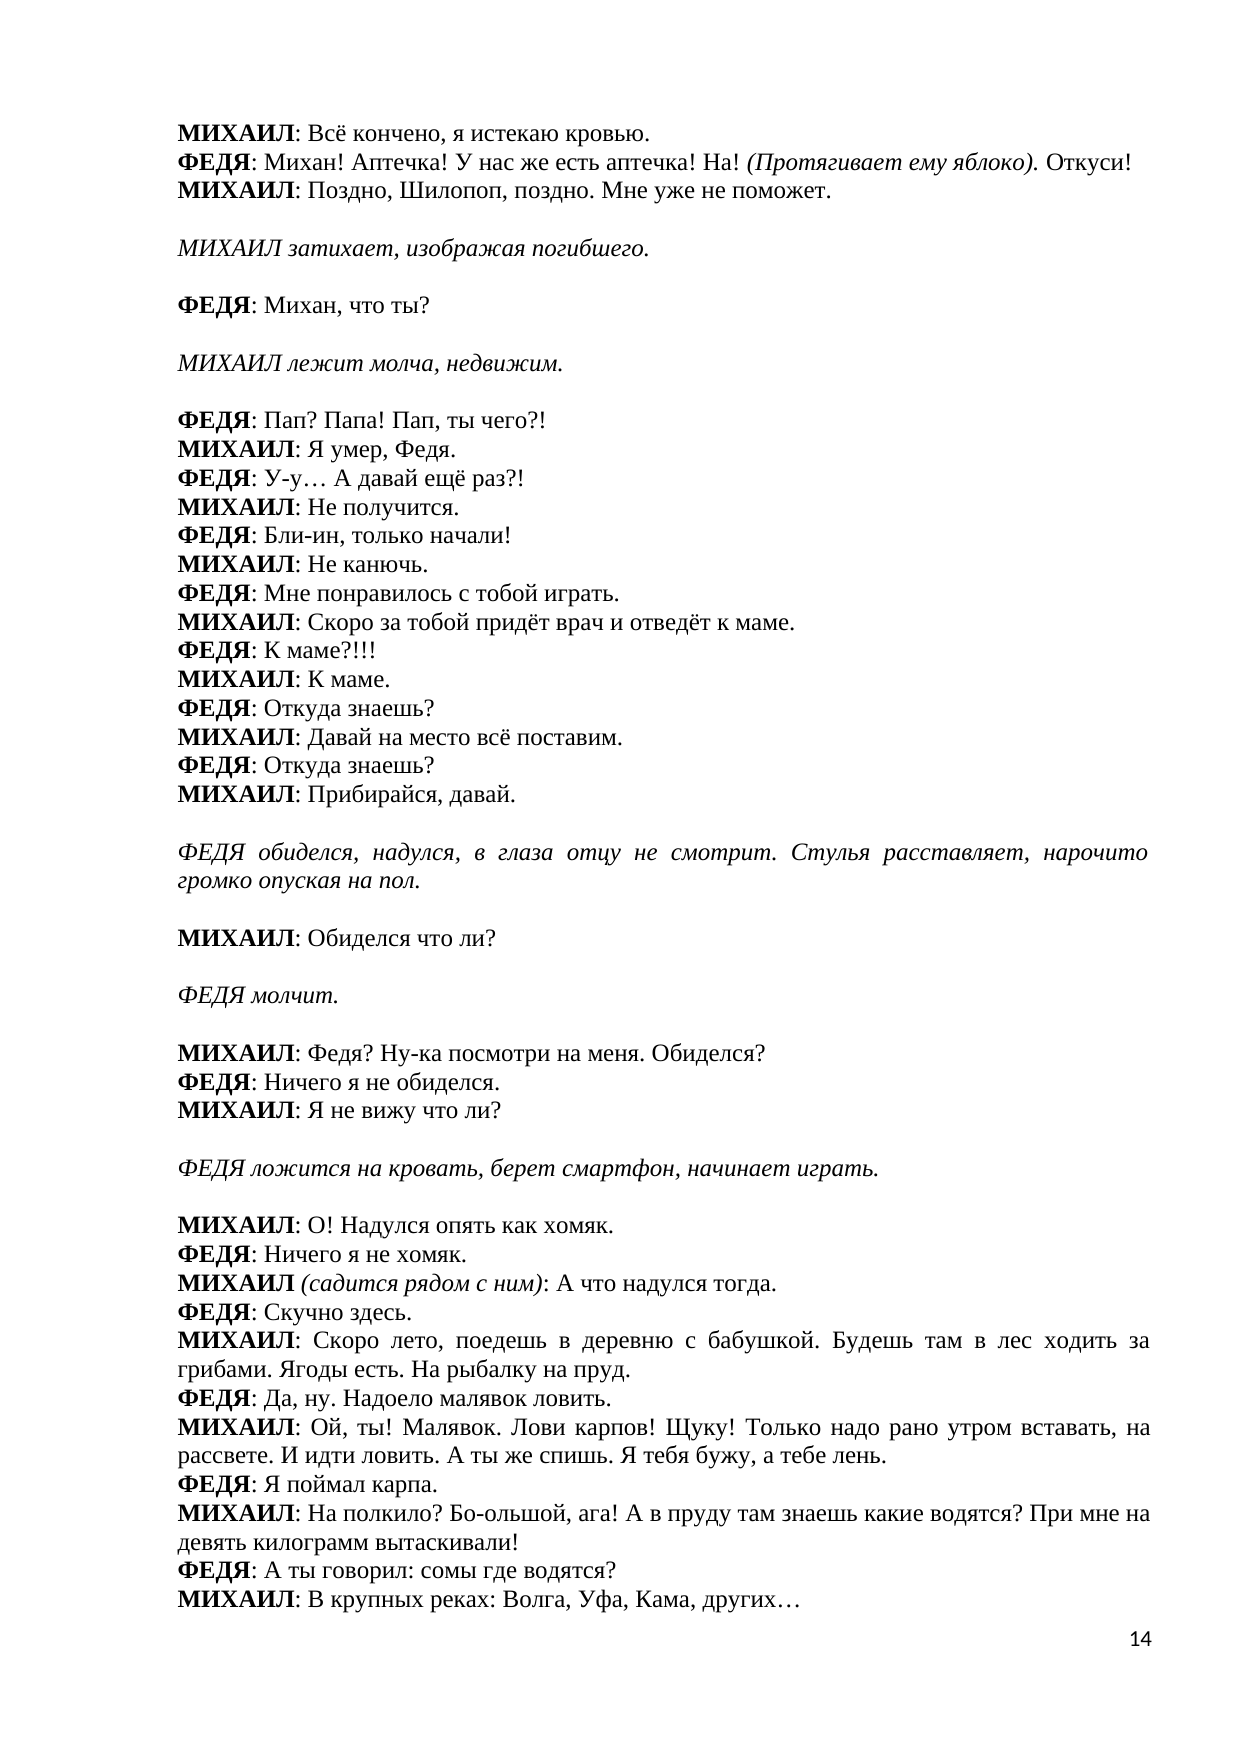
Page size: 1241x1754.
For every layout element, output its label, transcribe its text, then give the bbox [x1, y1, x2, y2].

text ФЕДЯ: Михан! Аптечка! У нас же есть аптечка! На! (Протягивает ему яблоко). Откуси! [177, 147, 1152, 176]
text ФЕДЯ: Пап? Папа! Пап, ты чего?! [177, 406, 1152, 434]
text МИХАИЛ: Поздно, Шилопоп, поздно. Мне уже не поможет. [177, 176, 1152, 204]
text МИХАИЛ: Ой, ты! Малявок. Лови карпов! Щуку! Только надо рано утром вставать, на рассвете. И идти ловить. А ты же спишь. Я тебя бужу, а тебе лень. [177, 1412, 1152, 1469]
text ФЕДЯ: Бли-ин, только начали! [177, 521, 1152, 549]
text ФЕДЯ: У-у… А давай ещё раз?! [177, 463, 1152, 492]
text МИХАИЛ: Прибирайся, давай. [177, 779, 1152, 808]
text ФЕДЯ: Откуда знаешь? [177, 693, 1152, 722]
text МИХАИЛ: На полкило? Бо-ольшой, ага! А в пруду там знаешь какие водятся? При мне на девять килограмм вытаскивали! [177, 1498, 1152, 1556]
text ФЕДЯ: Я поймал карпа. [177, 1469, 1152, 1498]
text МИХАИЛ: Не получится. [177, 492, 1152, 521]
text МИХАИЛ: В крупных реках: Волга, Уфа, Кама, других… [177, 1584, 1152, 1613]
text ФЕДЯ: Скучно здесь. [177, 1297, 1152, 1326]
text МИХАИЛ: Не канючь. [177, 549, 1152, 578]
text ФЕДЯ: Да, ну. Надоело малявок ловить. [177, 1383, 1152, 1412]
text МИХАИЛ: О! Надулся опять как хомяк. [177, 1211, 1152, 1239]
text ФЕДЯ молчит. [177, 981, 1152, 1009]
text ФЕДЯ: А ты говорил: сомы где водятся? [177, 1556, 1152, 1584]
text ФЕДЯ: Михан, что ты? [177, 291, 1152, 319]
text МИХАИЛ: К маме. [177, 664, 1152, 693]
text ФЕДЯ: Мне понравилось с тобой играть. [177, 578, 1152, 607]
text ФЕДЯ: К маме?!!! [177, 636, 1152, 664]
text МИХАИЛ затихает, изображая погибшего. [177, 233, 1152, 262]
text ФЕДЯ: Ничего я не обиделся. [177, 1067, 1152, 1096]
text ФЕДЯ обиделся, надулся, в глаза отцу не смотрит. Стулья расставляет, нарочито громко опуская на пол. [177, 837, 1152, 894]
text МИХАИЛ: Скоро за тобой придёт врач и отведёт к маме. [177, 607, 1152, 636]
text МИХАИЛ лежит молча, недвижим. [177, 348, 1152, 377]
text МИХАИЛ: Скоро лето, поедешь в деревню с бабушкой. Будешь там в лес ходить за грибами. Ягоды есть. На рыбалку на пруд. [177, 1326, 1152, 1383]
text МИХАИЛ: Я умер, Федя. [177, 434, 1152, 463]
text МИХАИЛ: Я не вижу что ли? [177, 1096, 1152, 1124]
text ФЕДЯ ложится на кровать, берет смартфон, начинает играть. [177, 1153, 1152, 1182]
text ФЕДЯ: Откуда знаешь? [177, 751, 1152, 779]
text МИХАИЛ: Обиделся что ли? [177, 923, 1152, 952]
text МИХАИЛ: Федя? Ну-ка посмотри на меня. Обиделся? [177, 1038, 1152, 1067]
text МИХАИЛ: Давай на место всё поставим. [177, 722, 1152, 751]
text ФЕДЯ: Ничего я не хомяк. [177, 1239, 1152, 1268]
text МИХАИЛ (садится рядом с ним): А что надулся тогда. [177, 1268, 1152, 1297]
text МИХАИЛ: Всё кончено, я истекаю кровью. [177, 118, 1152, 147]
